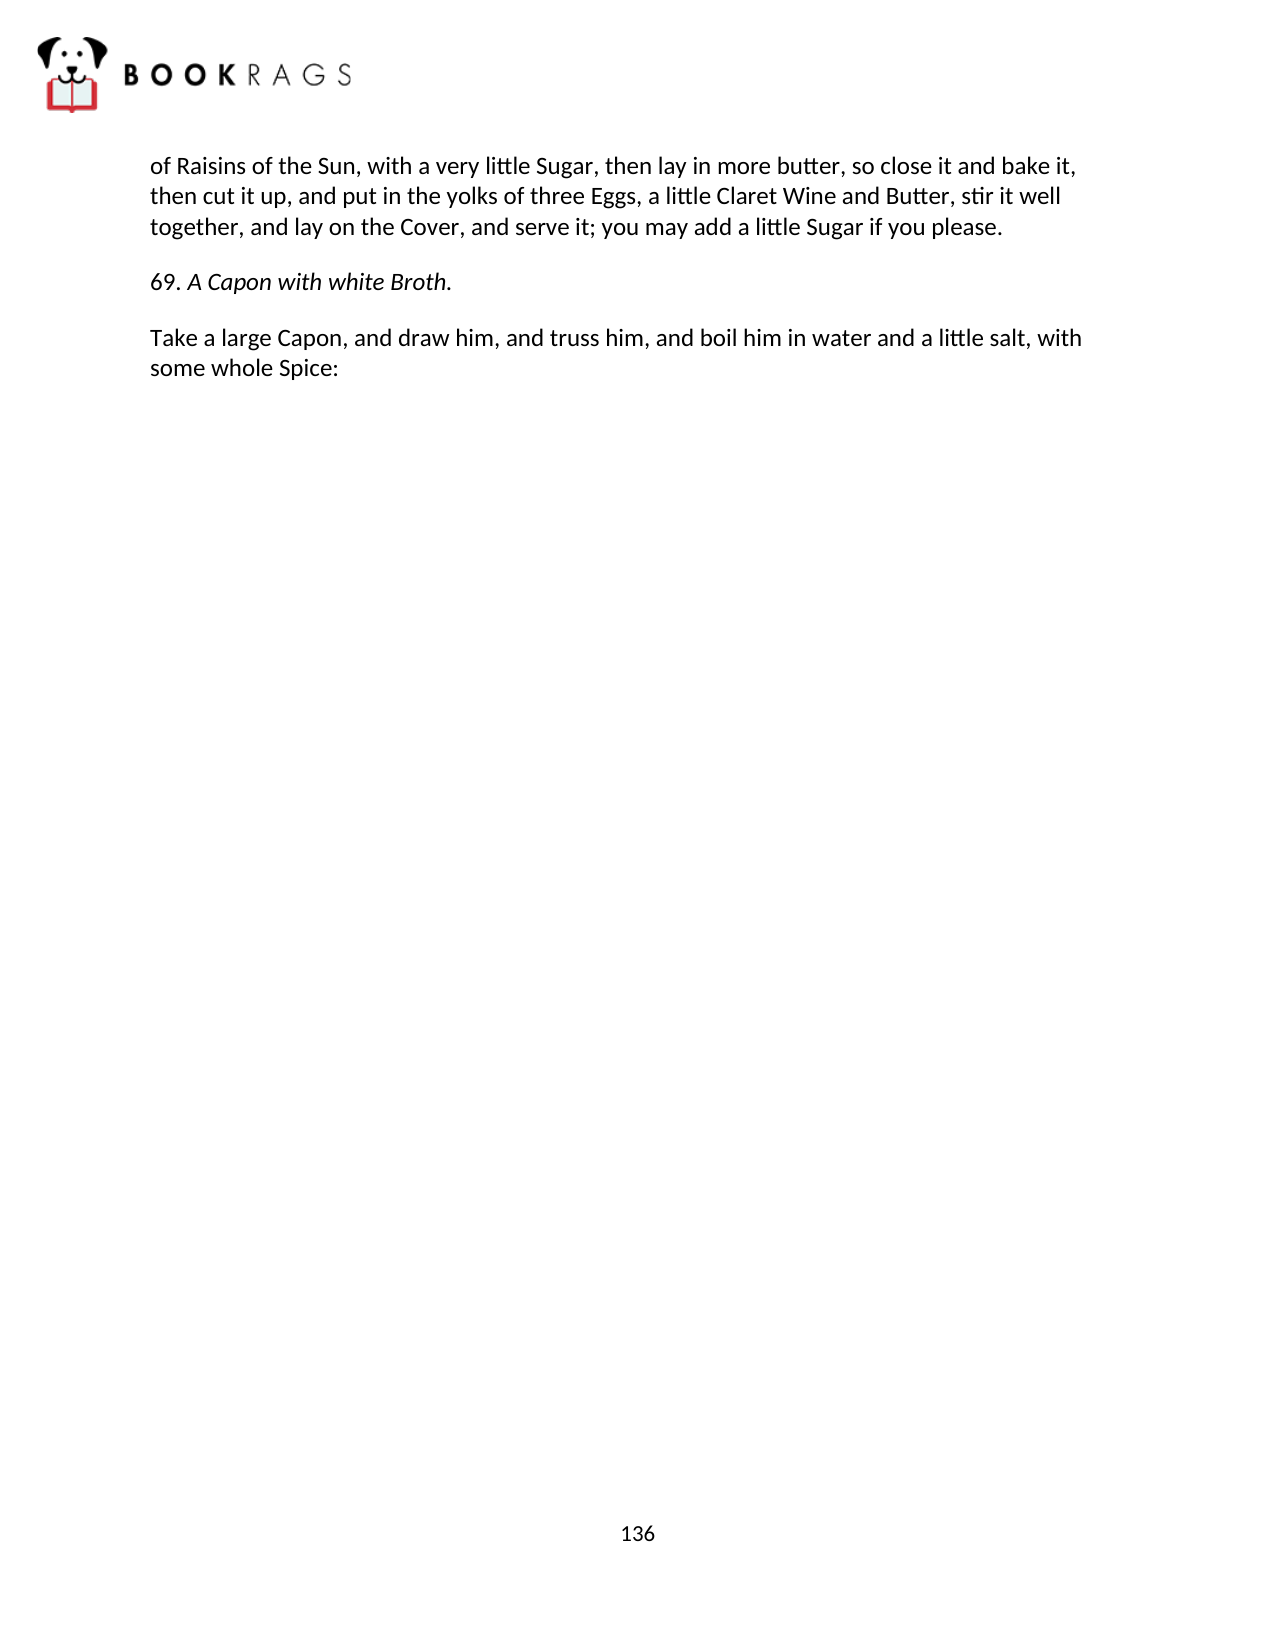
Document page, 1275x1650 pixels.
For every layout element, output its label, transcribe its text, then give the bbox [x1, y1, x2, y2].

text 69. A Capon with white Broth. [150, 267, 1125, 297]
text Take a large Capon, and draw him, and truss him, and boil him in water and a little salt, with some whole Spice: [150, 322, 1125, 383]
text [150, 150, 1125, 242]
picture [37, 37, 351, 113]
